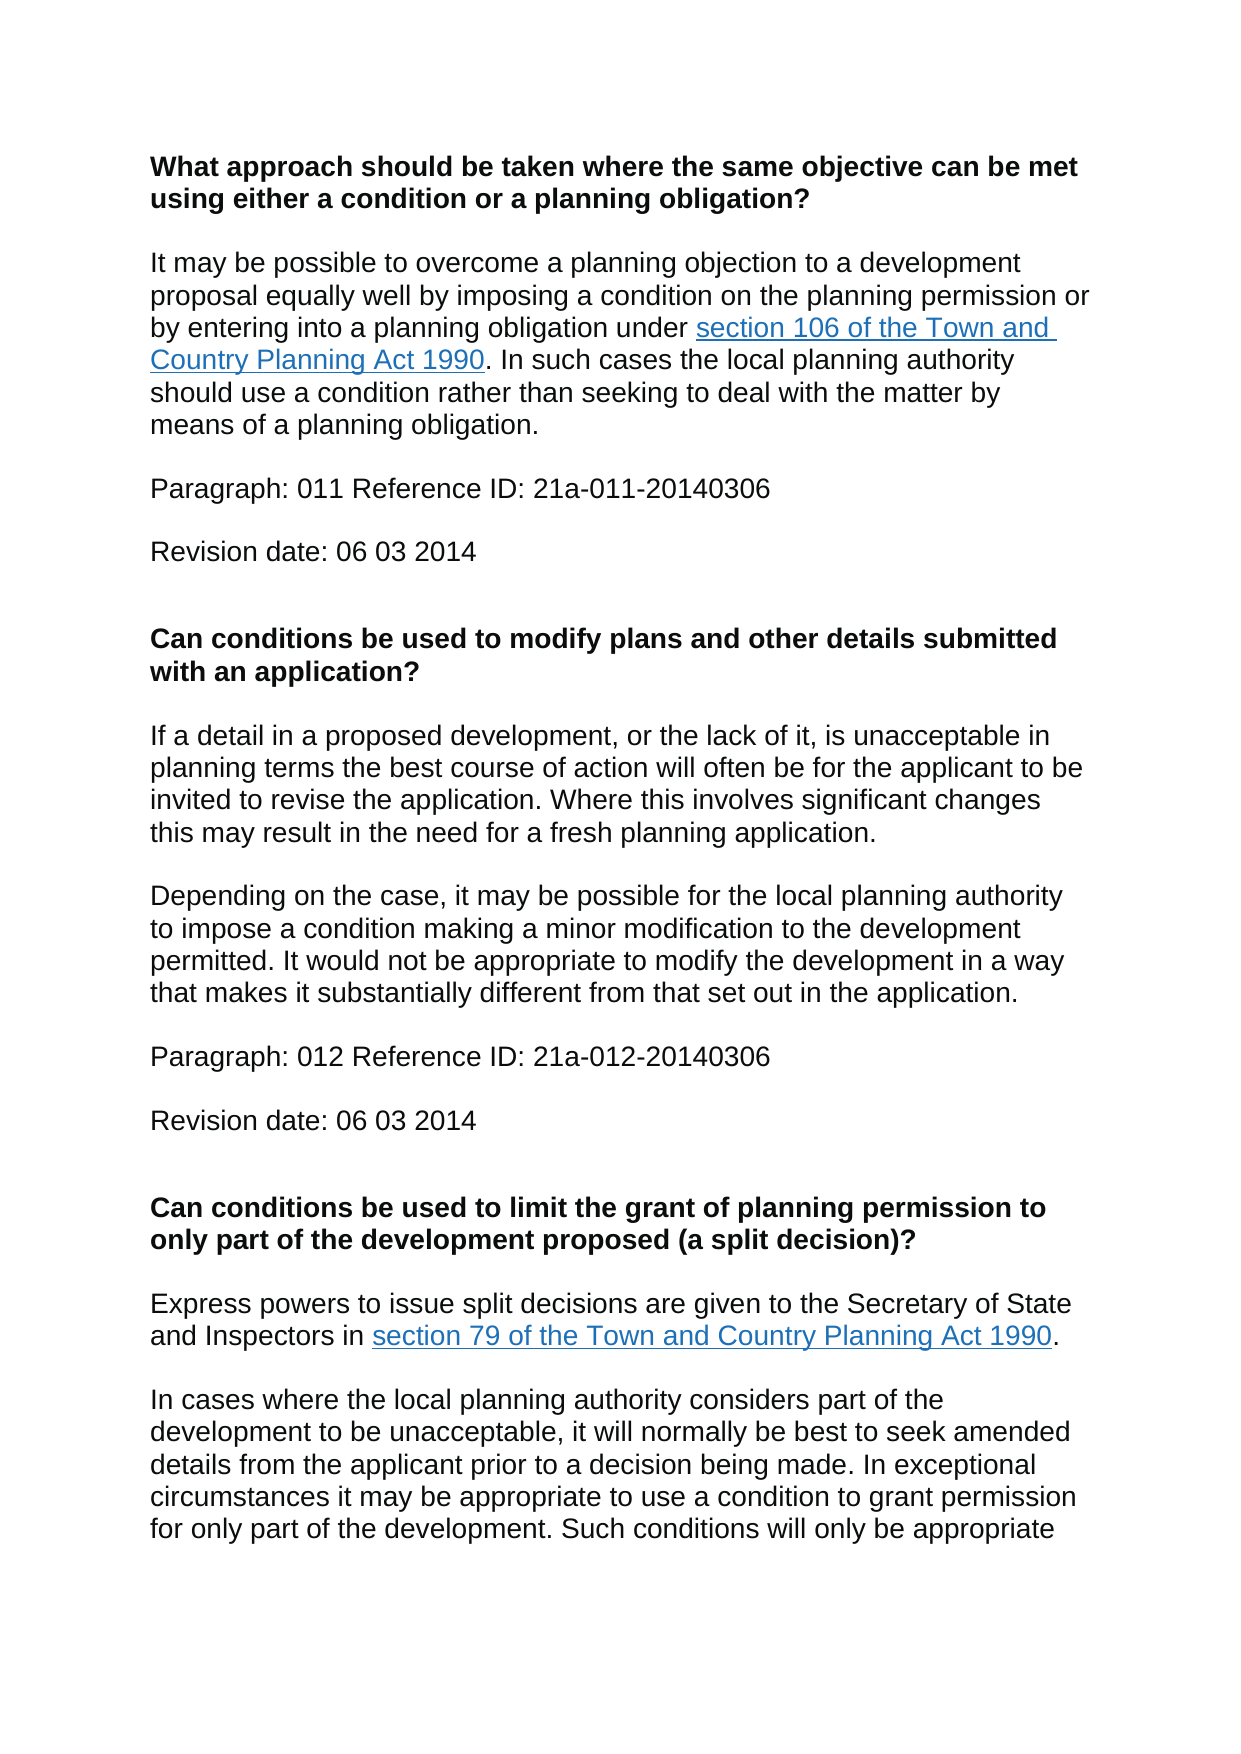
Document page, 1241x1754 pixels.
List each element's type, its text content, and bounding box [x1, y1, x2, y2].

text Depending on the case, it may be possible for the local planning authority to impose a condition making a minor modification to the development permitted. It would not be appropriate to modify the development in a way that makes it substantially different from that set out in the application. [150, 879, 1090, 1009]
text Revision date: 06 03 2014 [150, 535, 1090, 568]
text Express powers to issue split decisions are given to the Secretary of State and Inspectors in section 79 of the Town and Country Planning Act 1990. [150, 1287, 1090, 1352]
text Can conditions be used to limit the grant of planning permission to only part of the development proposed (a split decision)? [150, 1191, 1090, 1256]
text Paragraph: 011 Reference ID: 21a-011-20140306 [150, 472, 1090, 504]
text If a detail in a proposed development, or the lack of it, is unacceptable in planning terms the best course of action will often be for the applicant to be invited to revise the application. Where this involves significant changes this may result in the need for a fresh planning application. [150, 718, 1090, 848]
text Revision date: 06 03 2014 [150, 1104, 1090, 1136]
text What approach should be taken where the same objective can be met using either a condition or a planning obligation? [150, 150, 1090, 215]
text Can conditions be used to modify plans and other details submitted with an application? [150, 622, 1090, 687]
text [150, 1383, 1090, 1545]
text Paragraph: 012 Reference ID: 21a-012-20140306 [150, 1040, 1090, 1072]
text It may be possible to overcome a planning objection to a development proposal equally well by imposing a condition on the planning permission or by entering into a planning obligation under section 106 of the Town and Country Planning Act 1990. In such cases the local planning authority should use a condition rather than seeking to deal with the matter by means of a planning obligation. [150, 246, 1090, 440]
